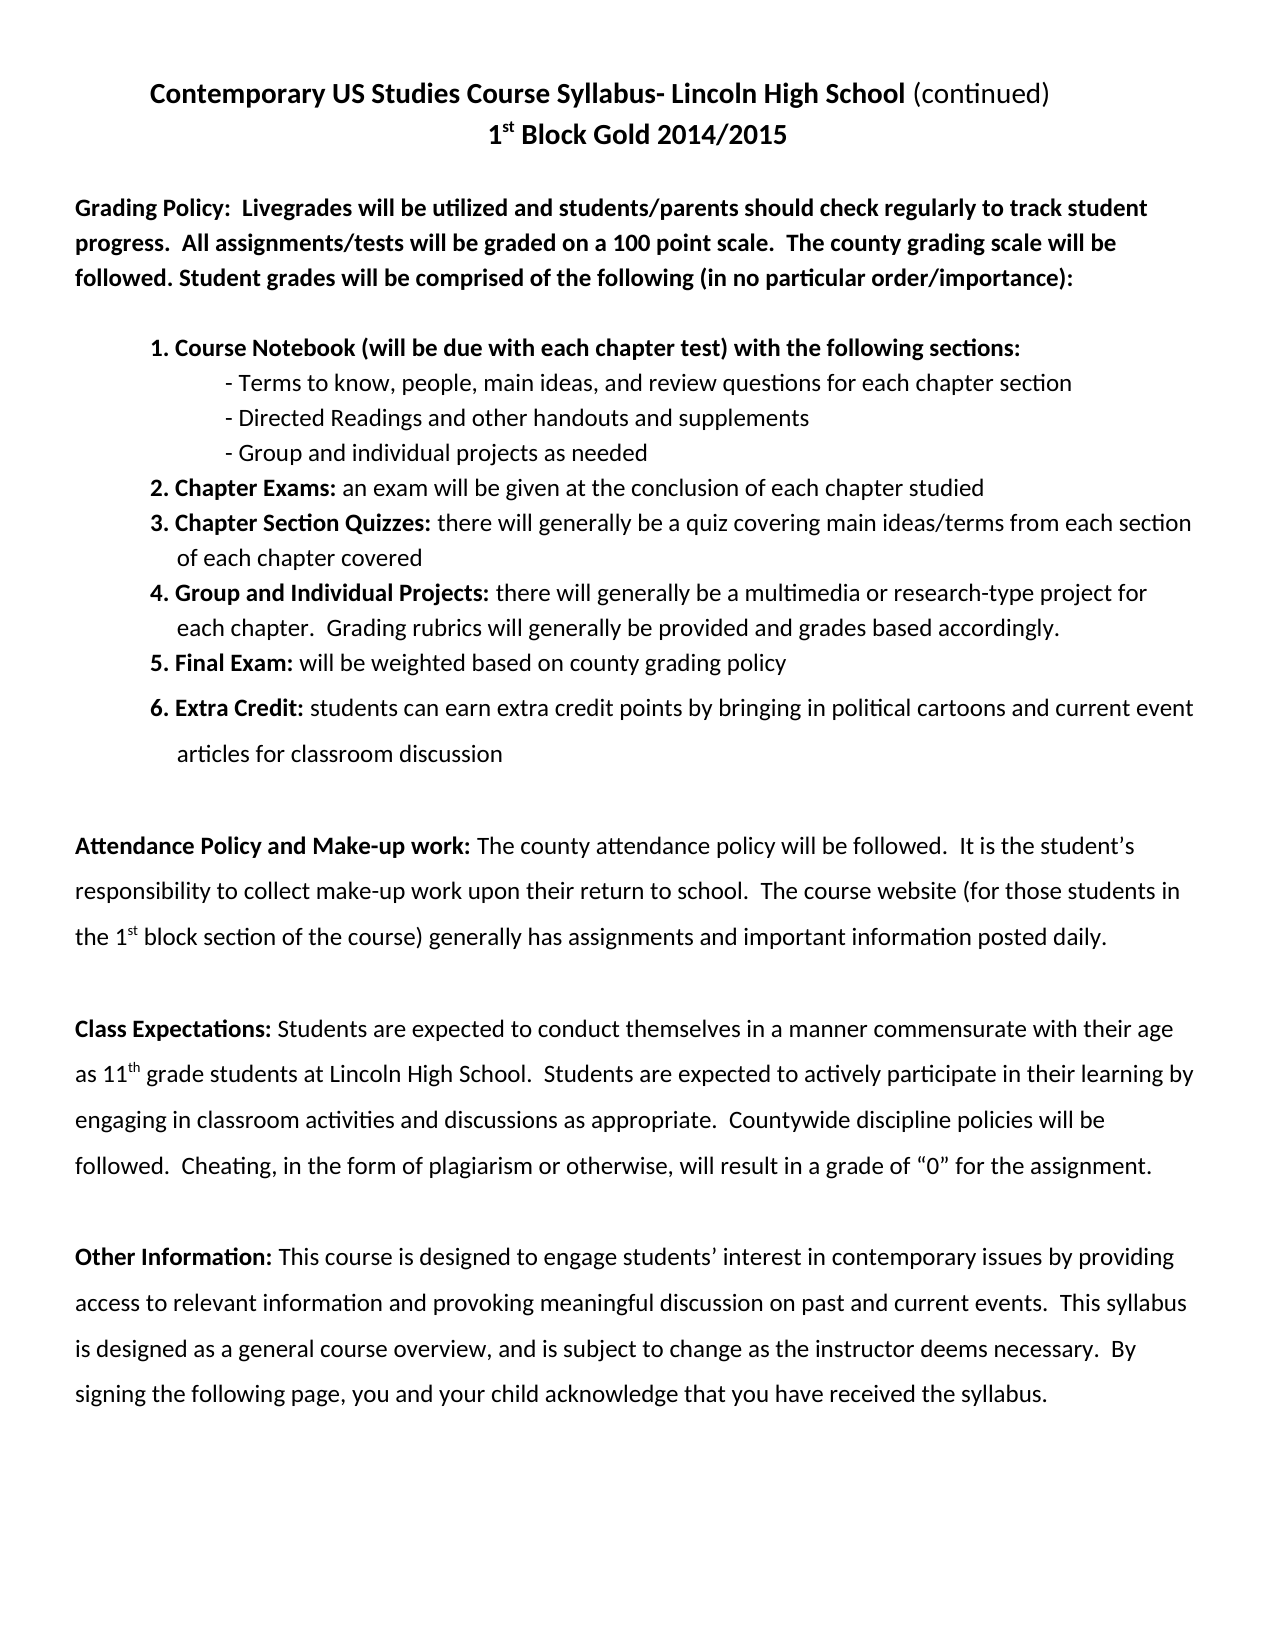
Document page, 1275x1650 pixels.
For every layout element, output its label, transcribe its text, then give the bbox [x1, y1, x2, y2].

text 6. Extra Credit: students can earn extra credit points by bringing in political cartoons and current event [75, 693, 1200, 723]
text 2. Chapter Exams: an exam will be given at the conclusion of each chapter studied [75, 472, 1200, 502]
text - Group and individual projects as needed [75, 437, 1200, 467]
text Attendance Policy and Make-up work: The county attendance policy will be followed. It is the student’s responsibility to collect make-up work upon their return to school. The course website (for those students in the 1st block section of the course) generally has assignments and important information posted daily. [75, 830, 1200, 952]
text 3. Chapter Section Quizzes: there will generally be a quiz covering main ideas/terms from each section [75, 507, 1200, 537]
text of each chapter covered [75, 542, 1200, 572]
text 4. Group and Individual Projects: there will generally be a multimedia or research-type project for [75, 577, 1200, 607]
text Grading Policy: Livegrades will be utilized and students/parents should check regularly to track student progress. All assignments/tests will be graded on a 100 point scale. The county grading scale will be followed. Student grades will be comprised of the following (in no particular order/importance): [75, 192, 1200, 292]
text - Terms to know, people, main ideas, and review questions for each chapter section [75, 367, 1200, 397]
text - Directed Readings and other handouts and supplements [75, 402, 1200, 432]
text Class Expectations: Students are expected to conduct themselves in a manner commensurate with their age as 11th grade students at Lincoln High School. Students are expected to actively participate in their learning by engaging in classroom activities and discussions as appropriate. Countywide discipline policies will be followed. Cheating, in the form of plagiarism or otherwise, will result in a grade of “0” for the assignment. [75, 1013, 1200, 1180]
text Contemporary US Studies Course Syllabus- Lincoln High School (continued) [75, 75, 1200, 111]
text articles for classroom discussion [75, 738, 1200, 769]
text 1. Course Notebook (will be due with each chapter test) with the following sections: [75, 332, 1200, 362]
text each chapter. Grading rubrics will generally be provided and grades based accordingly. [75, 612, 1200, 642]
text 1st Block Gold 2014/2015 [75, 116, 1200, 152]
text Other Information: This course is designed to engage students’ interest in contemporary issues by providing access to relevant information and provoking meaningful discussion on past and current events. This syllabus is designed as a general course overview, and is subject to change as the instructor deems necessary. By signing the following page, you and your child acknowledge that you have received the syllabus. [75, 1241, 1200, 1409]
text 5. Final Exam: will be weighted based on county grading policy [75, 647, 1200, 677]
